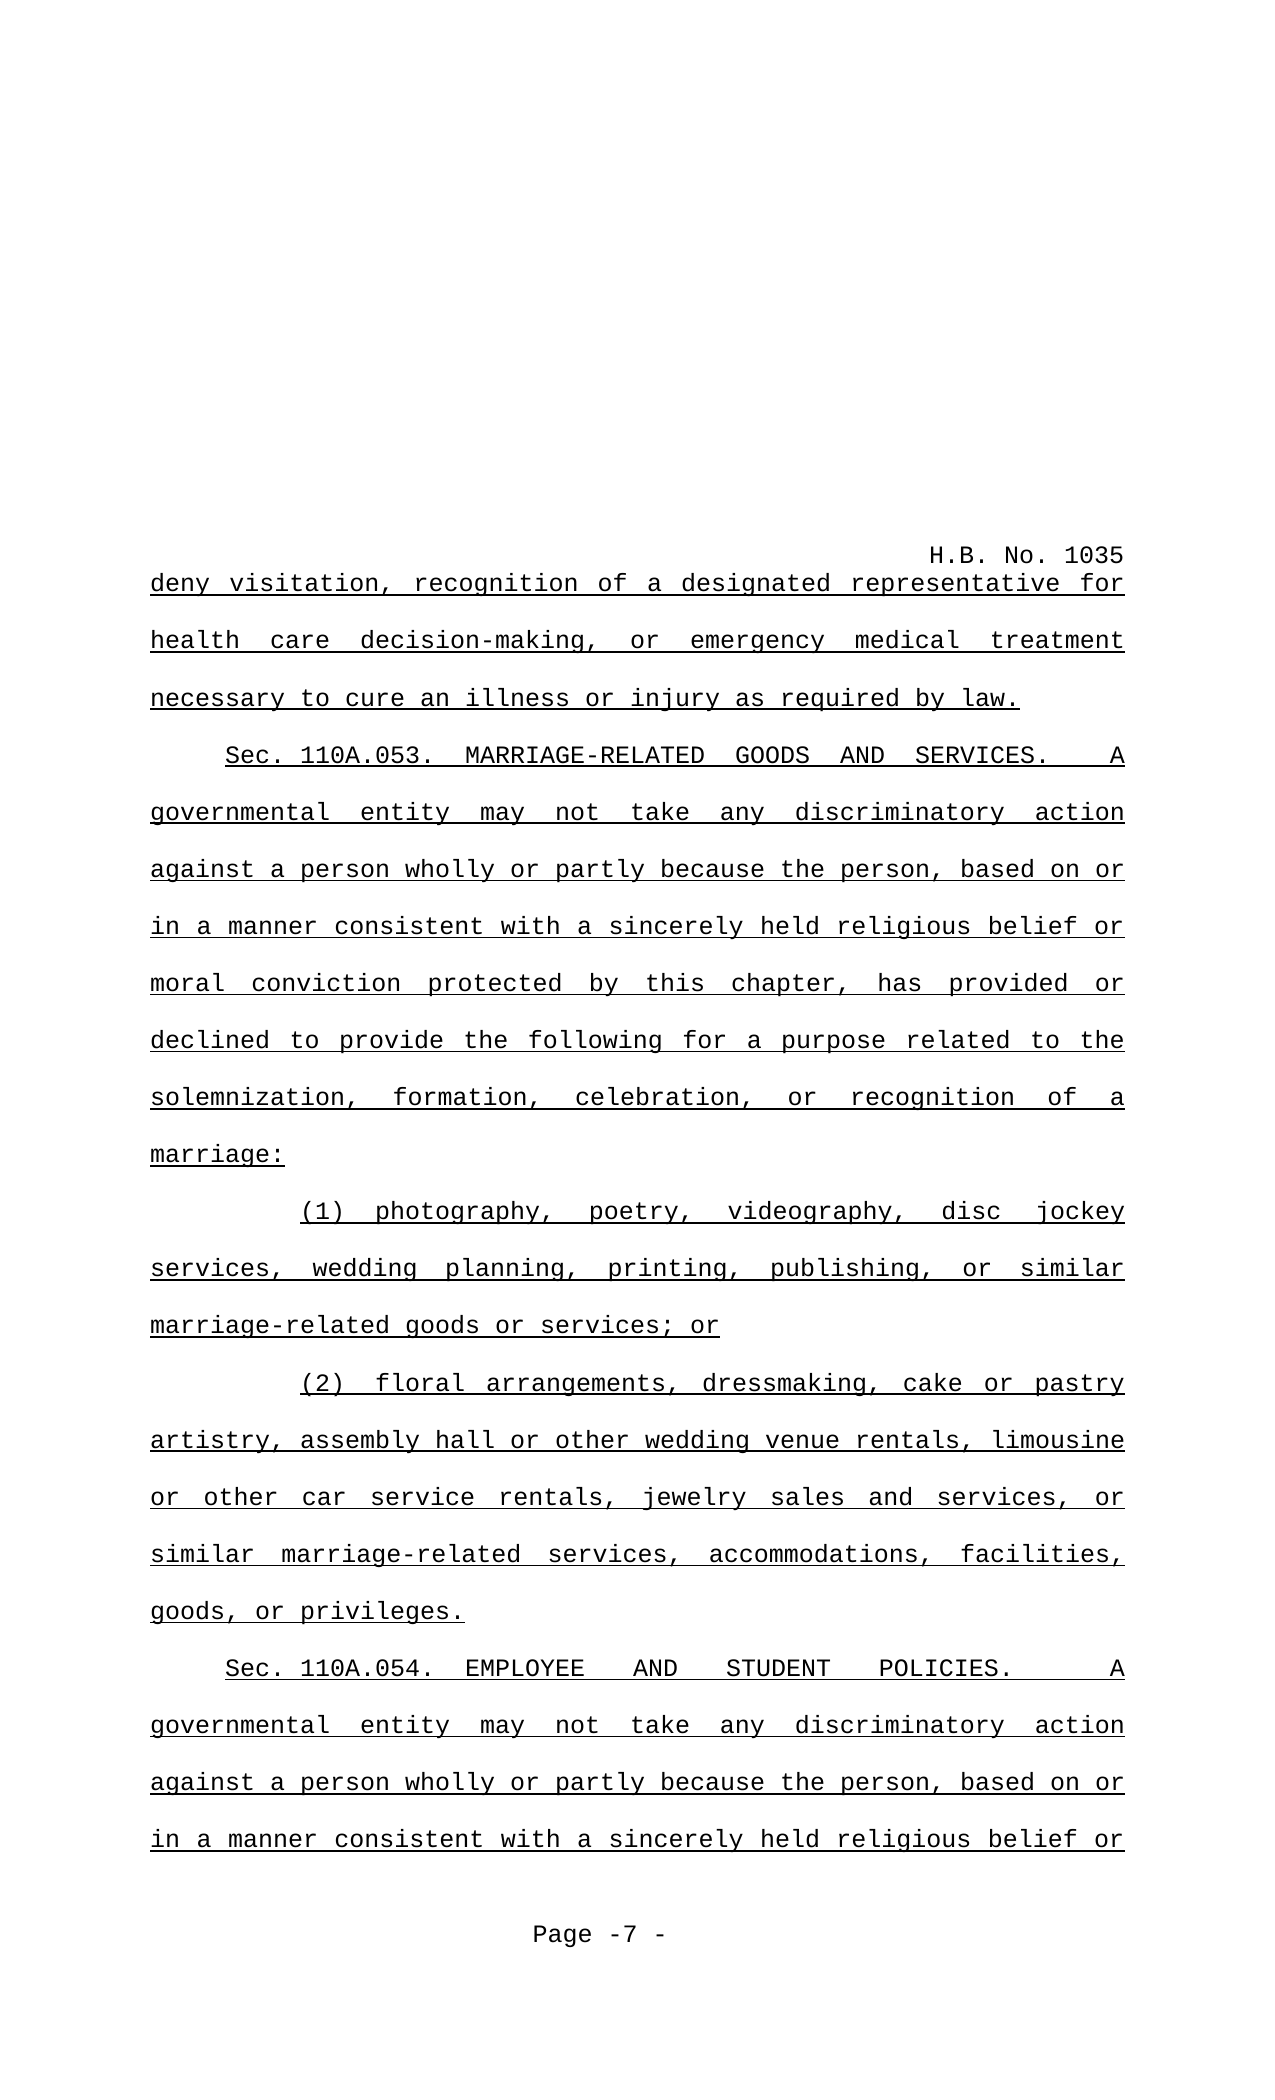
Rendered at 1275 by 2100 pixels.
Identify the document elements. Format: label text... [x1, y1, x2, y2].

text (2) floral arrangements, dressmaking, cake or pastry artistry, assembly hall or other wedding venue rentals, limousine or other car service rentals, jewelry sales and services, or similar marriage-related services, accommodations, facilities, goods, or privileges. [150, 1509, 1125, 1565]
text Sec. 110A.053. MARRIAGE-RELATED GOODS AND SERVICES. A governmental entity may not take any discriminatory action against a person wholly or partly because the person, based on or in a manner consistent with a sincerely held religious belief or moral conviction protected by this chapter, has provided or declined to provide the following for a purpose related to the solemnization, formation, celebration, or recognition of a marriage: [150, 1052, 1125, 1108]
text (2) floral arrangements, dressmaking, cake or pastry artistry, assembly hall or other wedding venue rentals, limousine or other car service rentals, jewelry sales and services, or similar marriage-related services, accommodations, facilities, goods, or privileges. [150, 1370, 1125, 1450]
text Sec. 110A.053. MARRIAGE-RELATED GOODS AND SERVICES. A governmental entity may not take any discriminatory action against a person wholly or partly because the person, based on or in a manner consistent with a sincerely held religious belief or moral conviction protected by this chapter, has provided or declined to provide the following for a purpose related to the solemnization, formation, celebration, or recognition of a marriage: [150, 1110, 1125, 1170]
text Sec. 110A.053. MARRIAGE-RELATED GOODS AND SERVICES. A governmental entity may not take any discriminatory action against a person wholly or partly because the person, based on or in a manner consistent with a sincerely held religious belief or moral conviction protected by this chapter, has provided or declined to provide the following for a purpose related to the solemnization, formation, celebration, or recognition of a marriage: [150, 881, 1125, 937]
text (2) floral arrangements, dressmaking, cake or pastry artistry, assembly hall or other wedding venue rentals, limousine or other car service rentals, jewelry sales and services, or similar marriage-related services, accommodations, facilities, goods, or privileges. [150, 1566, 1125, 1627]
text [150, 1795, 1125, 1850]
text Sec. 110A.053. MARRIAGE-RELATED GOODS AND SERVICES. A governmental entity may not take any discriminatory action against a person wholly or partly because the person, based on or in a manner consistent with a sincerely held religious belief or moral conviction protected by this chapter, has provided or declined to provide the following for a purpose related to the solemnization, formation, celebration, or recognition of a marriage: [150, 824, 1125, 880]
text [150, 571, 1125, 594]
text (1) photography, poetry, videography, disc jockey services, wedding planning, printing, publishing, or similar marriage-related goods or services; or [150, 1199, 1125, 1279]
text (1) photography, poetry, videography, disc jockey services, wedding planning, printing, publishing, or similar marriage-related goods or services; or [150, 1281, 1125, 1341]
text Sec. 110A.053. MARRIAGE-RELATED GOODS AND SERVICES. A governmental entity may not take any discriminatory action against a person wholly or partly because the person, based on or in a manner consistent with a sincerely held religious belief or moral conviction protected by this chapter, has provided or declined to provide the following for a purpose related to the solemnization, formation, celebration, or recognition of a marriage: [150, 995, 1125, 1051]
text Sec. 110A.053. MARRIAGE-RELATED GOODS AND SERVICES. A governmental entity may not take any discriminatory action against a person wholly or partly because the person, based on or in a manner consistent with a sincerely held religious belief or moral conviction protected by this chapter, has provided or declined to provide the following for a purpose related to the solemnization, formation, celebration, or recognition of a marriage: [150, 742, 1125, 822]
text Sec. 110A.053. MARRIAGE-RELATED GOODS AND SERVICES. A governmental entity may not take any discriminatory action against a person wholly or partly because the person, based on or in a manner consistent with a sincerely held religious belief or moral conviction protected by this chapter, has provided or declined to provide the following for a purpose related to the solemnization, formation, celebration, or recognition of a marriage: [150, 938, 1125, 994]
text (2) floral arrangements, dressmaking, cake or pastry artistry, assembly hall or other wedding venue rentals, limousine or other car service rentals, jewelry sales and services, or similar marriage-related services, accommodations, facilities, goods, or privileges. [150, 1452, 1125, 1508]
